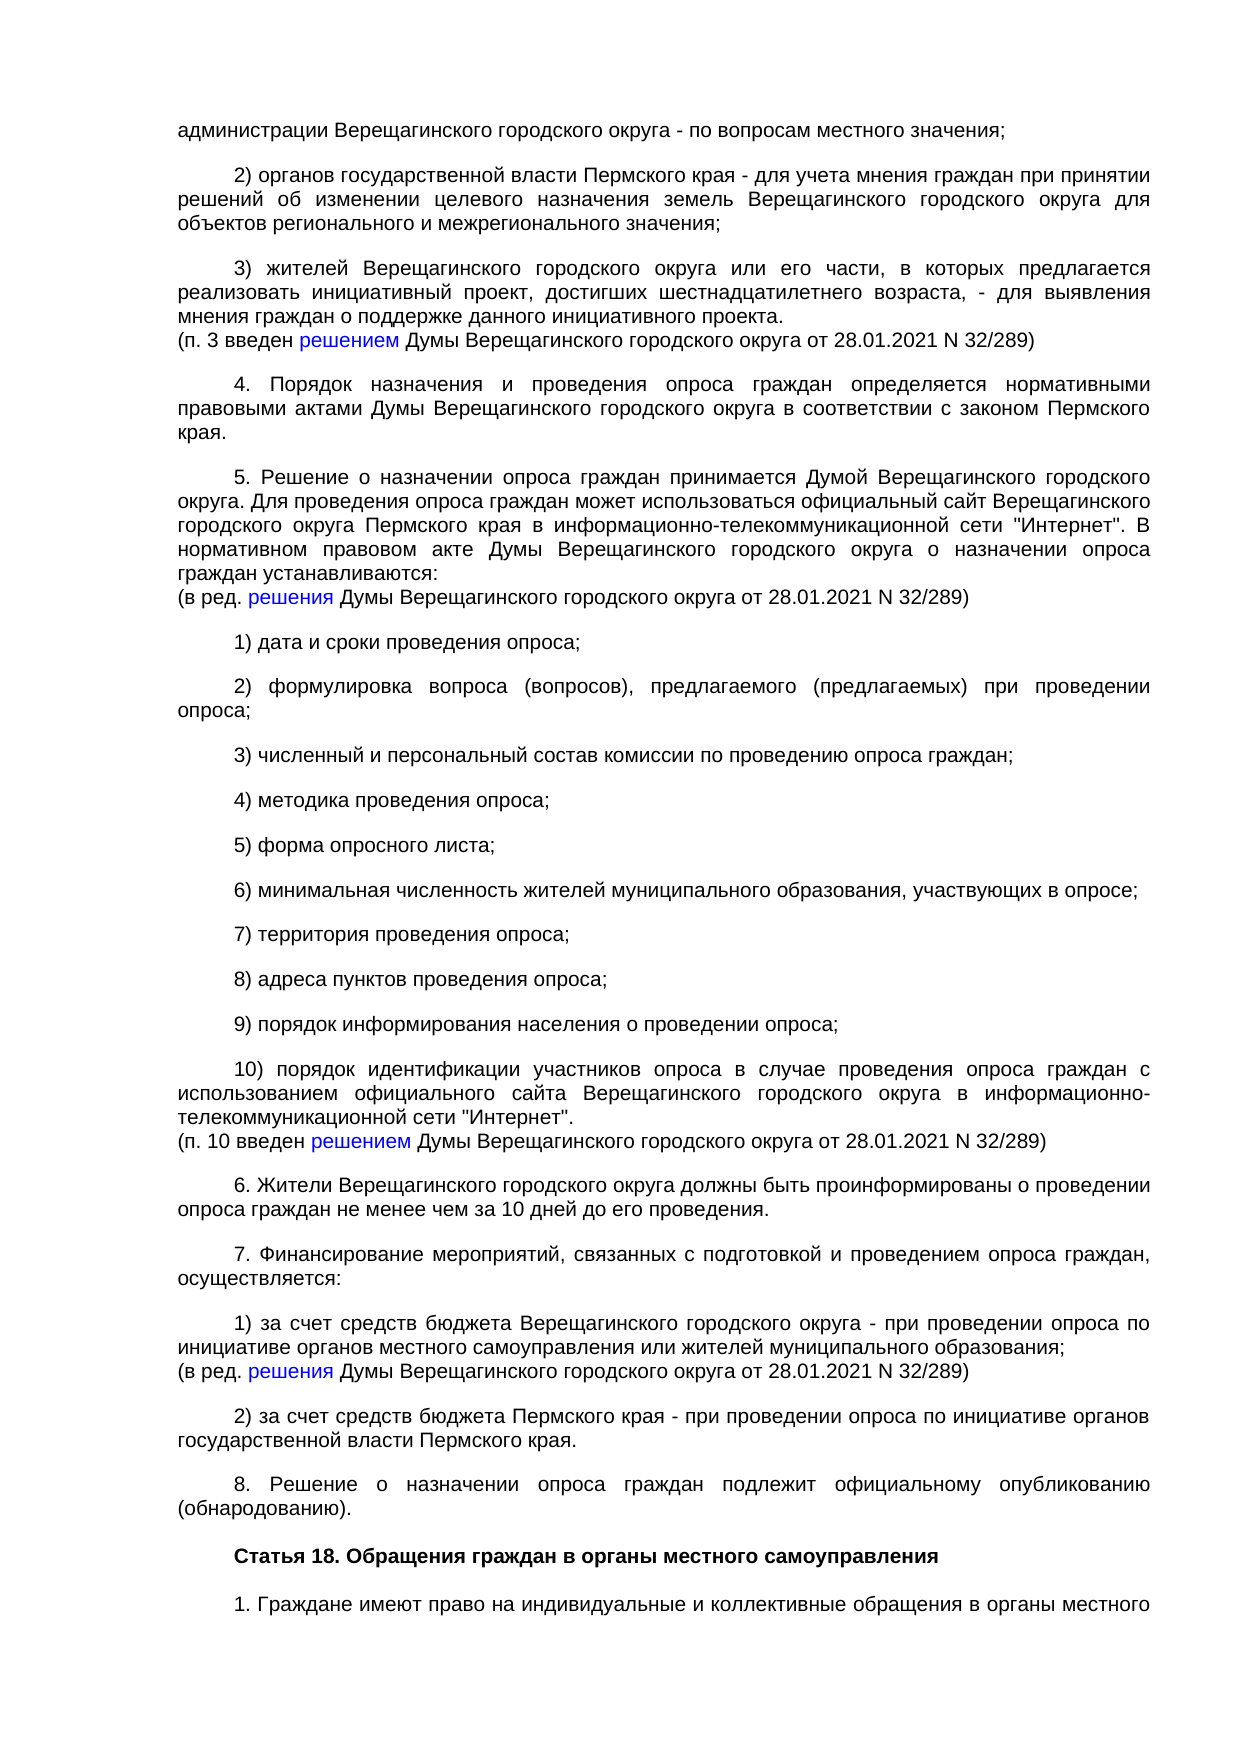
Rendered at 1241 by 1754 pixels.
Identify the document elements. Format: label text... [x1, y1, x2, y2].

text 7. Финансирование мероприятий, связанных с подготовкой и проведением опроса граждан, осуществляется: [177, 1242, 1152, 1290]
text 6. Жители Верещагинского городского округа должны быть проинформированы о проведении опроса граждан не менее чем за 10 дней до его проведения. [177, 1173, 1152, 1221]
text (п. 10 введен решением Думы Верещагинского городского округа от 28.01.2021 N 32/289) [177, 1128, 1152, 1152]
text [177, 1592, 1152, 1616]
text (п. 3 введен решением Думы Верещагинского городского округа от 28.01.2021 N 32/289) [177, 327, 1152, 351]
text 2) органов государственной власти Пермского края - для учета мнения граждан при принятии решений об изменении целевого назначения земель Верещагинского городского округа для объектов регионального и межрегионального значения; [177, 163, 1152, 235]
text 3) жителей Верещагинского городского округа или его части, в которых предлагается реализовать инициативный проект, достигших шестнадцатилетнего возраста, - для выявления мнения граждан о поддержке данного инициативного проекта. [177, 256, 1152, 327]
text 5) форма опросного листа; [177, 833, 1152, 857]
text 9) порядок информирования населения о проведении опроса; [177, 1012, 1152, 1036]
text (в ред. решения Думы Верещагинского городского округа от 28.01.2021 N 32/289) [177, 1359, 1152, 1383]
text 1) за счет средств бюджета Верещагинского городского округа - при проведении опроса по инициативе органов местного самоуправления или жителей муниципального образования; [177, 1311, 1152, 1359]
text 7) территория проведения опроса; [177, 922, 1152, 946]
text 2) формулировка вопроса (вопросов), предлагаемого (предлагаемых) при проведении опроса; [177, 674, 1152, 722]
text 4. Порядок назначения и проведения опроса граждан определяется нормативными правовыми актами Думы Верещагинского городского округа в соответствии с законом Пермского края. [177, 372, 1152, 444]
text 6) минимальная численность жителей муниципального образования, участвующих в опросе; [177, 877, 1152, 901]
text 3) численный и персональный состав комиссии по проведению опроса граждан; [177, 743, 1152, 767]
text 10) порядок идентификации участников опроса в случае проведения опроса граждан с использованием официального сайта Верещагинского городского округа в информационно-телекоммуникационной сети "Интернет". [177, 1057, 1152, 1128]
text 1) дата и сроки проведения опроса; [177, 629, 1152, 653]
title Статья 18. Обращения граждан в органы местного самоуправления [177, 1544, 1152, 1568]
text 8. Решение о назначении опроса граждан подлежит официальному опубликованию (обнародованию). [177, 1472, 1152, 1520]
text 8) адреса пунктов проведения опроса; [177, 967, 1152, 991]
text 5. Решение о назначении опроса граждан принимается Думой Верещагинского городского округа. Для проведения опроса граждан может использоваться официальный сайт Верещагинского городского округа Пермского края в информационно-телекоммуникационной сети "Интернет". В нормативном правовом акте Думы Верещагинского городского округа о назначении опроса граждан устанавливаются: [177, 465, 1152, 585]
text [177, 118, 1152, 142]
text (в ред. решения Думы Верещагинского городского округа от 28.01.2021 N 32/289) [177, 585, 1152, 609]
text 4) методика проведения опроса; [177, 788, 1152, 812]
text 2) за счет средств бюджета Пермского края - при проведении опроса по инициативе органов государственной власти Пермского края. [177, 1403, 1152, 1451]
